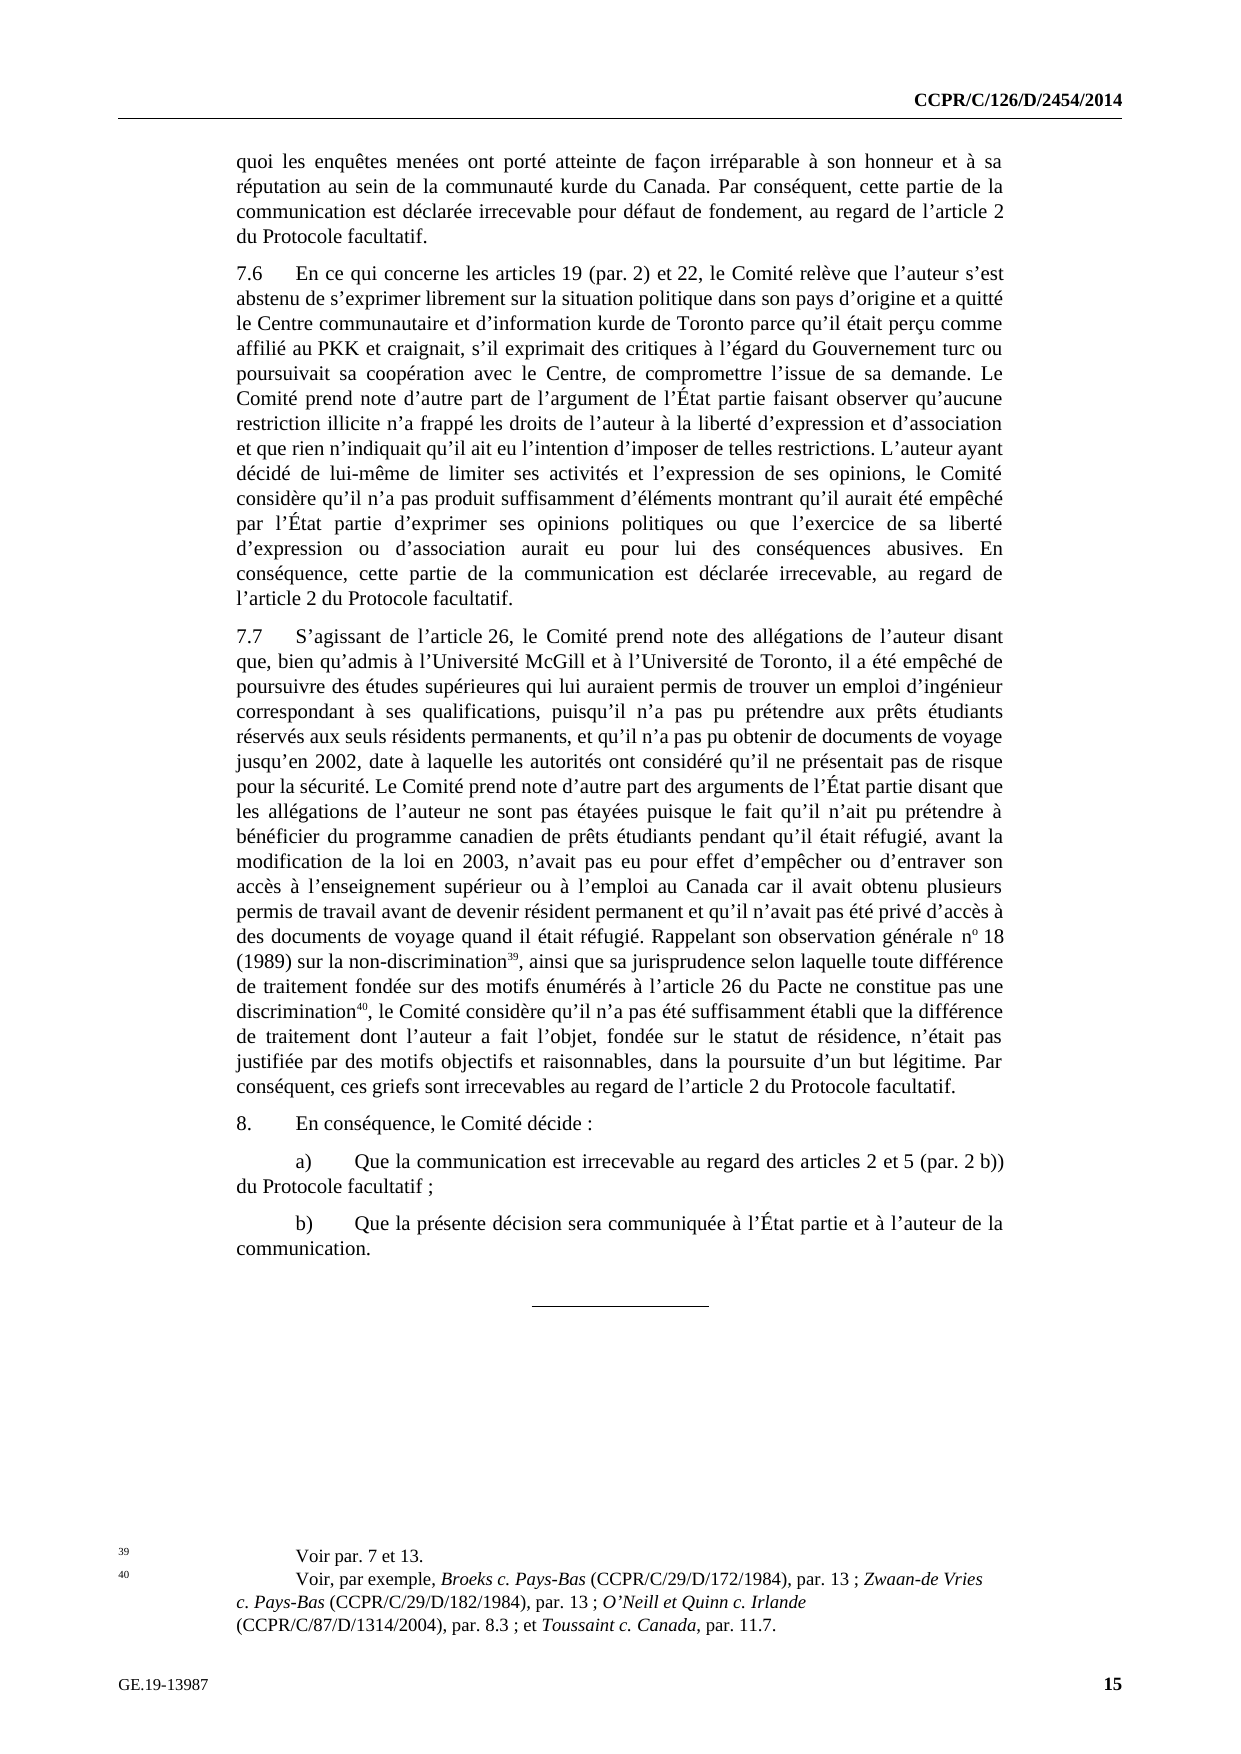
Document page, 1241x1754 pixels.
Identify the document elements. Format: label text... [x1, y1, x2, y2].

text 7.7 S’agissant de l’article 26, le Comité prend note des allégations de l’auteur disant que, bien qu’admis à l’Université McGill et à l’Université de Toronto, il a été empêché de poursuivre des études supérieures qui lui auraient permis de trouver un emploi d’ingénieur correspondant à ses qualifications, puisqu’il n’a pas pu prétendre aux prêts étudiants réservés aux seuls résidents permanents, et qu’il n’a pas pu obtenir de documents de voyage jusqu’en 2002, date à laquelle les autorités ont considéré qu’il ne présentait pas de risque pour la sécurité. Le Comité prend note d’autre part des arguments de l’État partie disant que les allégations de l’auteur ne sont pas étayées puisque le fait qu’il n’ait pu prétendre à bénéficier du programme canadien de prêts étudiants pendant qu’il était réfugié, avant la modification de la loi en 2003, n’avait pas eu pour effet d’empêcher ou d’entraver son accès à l’enseignement supérieur ou à l’emploi au Canada car il avait obtenu plusieurs permis de travail avant de devenir résident permanent et qu’il n’avait pas été privé d’accès à des documents de voyage quand il était réfugié. Rappelant son observation générale no 18 (1989) sur la non-discrimination, ainsi que sa jurisprudence selon laquelle toute différence de traitement fondée sur des motifs énumérés à l’article 26 du Pacte ne constitue pas une discrimination, le Comité considère qu’il n’a pas été suffisamment établi que la différence de traitement dont l’auteur a fait l’objet, fondée sur le statut de résidence, n’était pas justifiée par des motifs objectifs et raisonnables, dans la poursuite d’un but légitime. Par conséquent, ces griefs sont irrecevables au regard de l’article 2 du Protocole facultatif. [236, 623, 1004, 1098]
text a) Que la communication est irrecevable au regard des articles 2 et 5 (par. 2 b)) du Protocole facultatif ; [236, 1148, 1004, 1198]
text 8. En conséquence, le Comité décide : [236, 1110, 1004, 1135]
text 7.6 En ce qui concerne les articles 19 (par. 2) et 22, le Comité relève que l’auteur s’est abstenu de s’exprimer librement sur la situation politique dans son pays d’origine et a quitté le Centre communautaire et d’information kurde de Toronto parce qu’il était perçu comme affilié au PKK et craignait, s’il exprimait des critiques à l’égard du Gouvernement turc ou poursuivait sa coopération avec le Centre, de compromettre l’issue de sa demande. Le Comité prend note d’autre part de l’argument de l’État partie faisant observer qu’aucune restriction illicite n’a frappé les droits de l’auteur à la liberté d’expression et d’association et que rien n’indiquait qu’il ait eu l’intention d’imposer de telles restrictions. L’auteur ayant décidé de lui-même de limiter ses activités et l’expression de ses opinions, le Comité considère qu’il n’a pas produit suffisamment d’éléments montrant qu’il aurait été empêché par l’État partie d’exprimer ses opinions politiques ou que l’exercice de sa liberté d’expression ou d’association aurait eu pour lui des conséquences abusives. En conséquence, cette partie de la communication est déclarée irrecevable, au regard de l’article 2 du Protocole facultatif. [236, 260, 1004, 610]
text b) Que la présente décision sera communiquée à l’État partie et à l’auteur de la communication. [236, 1210, 1004, 1260]
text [236, 148, 1004, 248]
